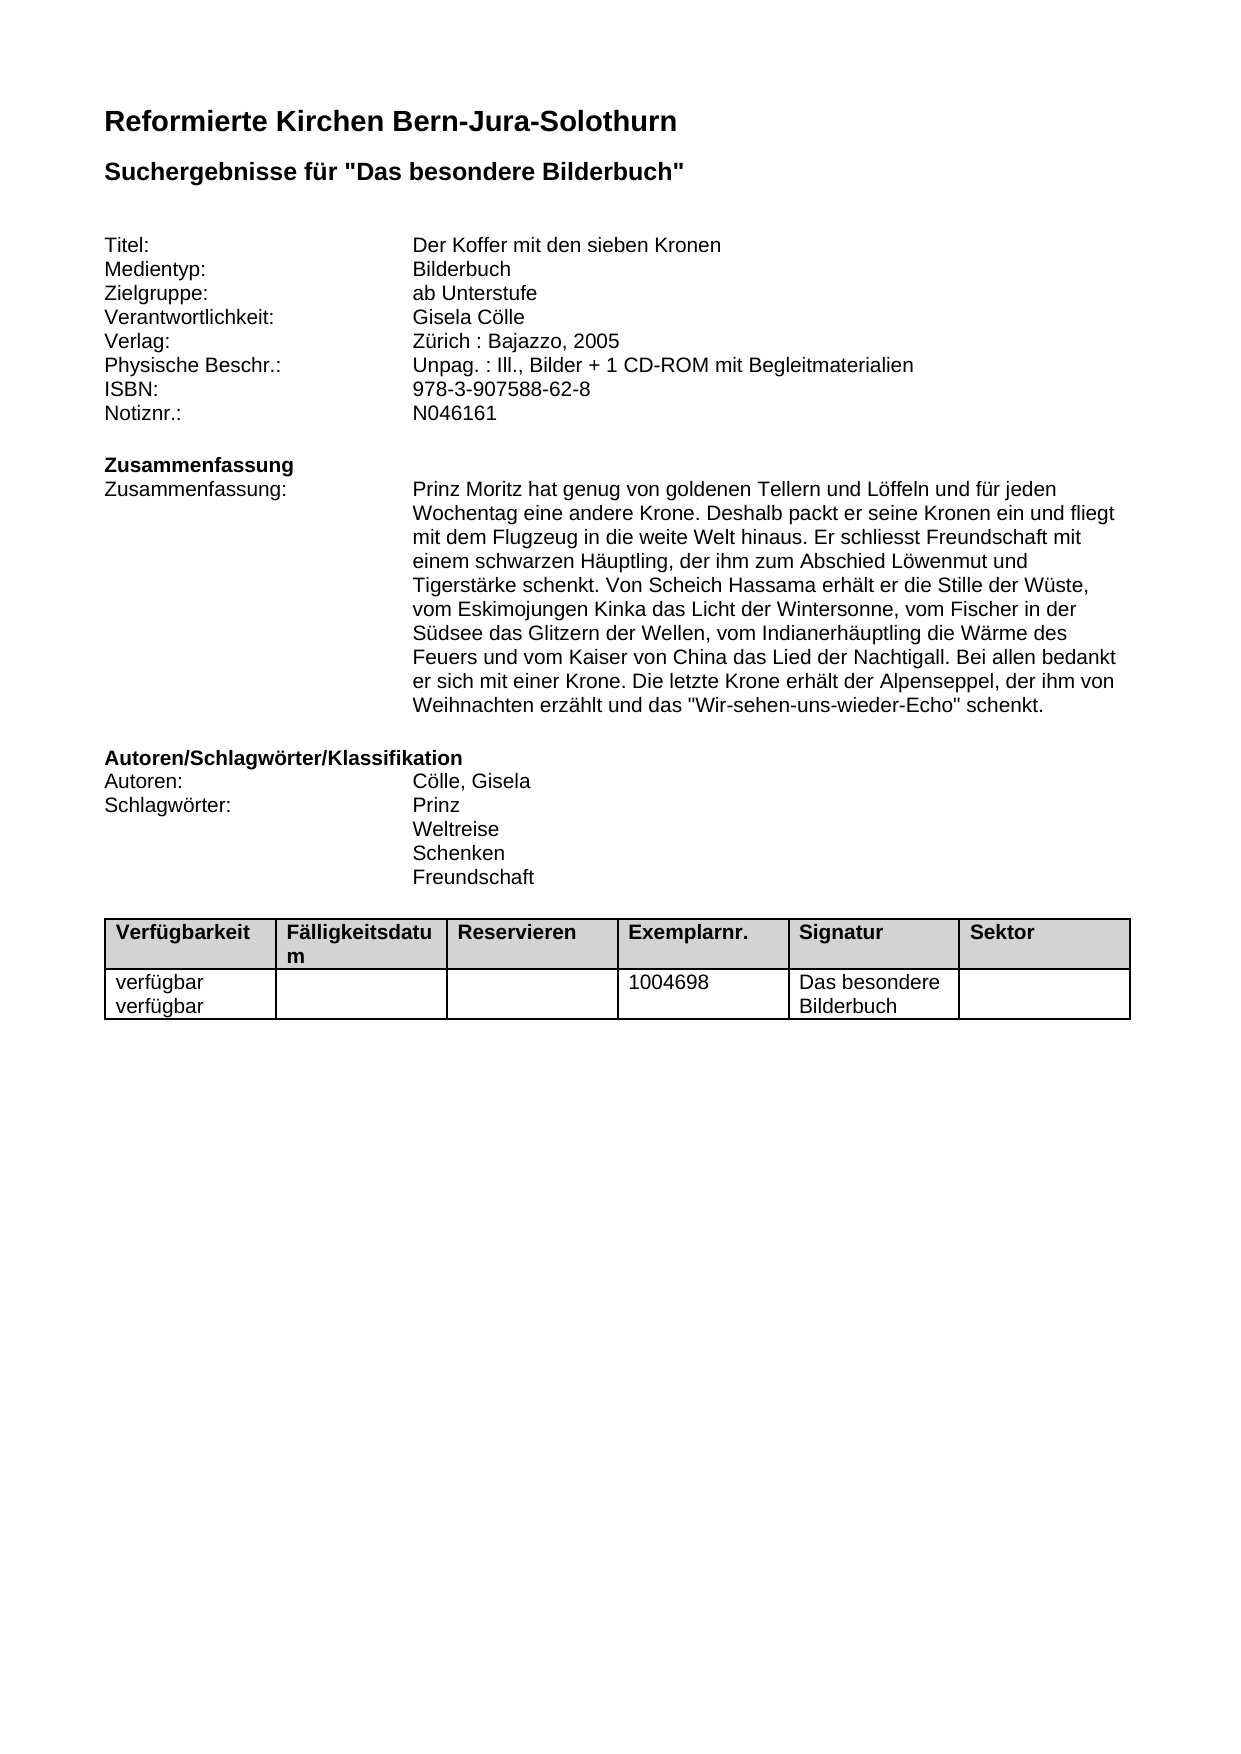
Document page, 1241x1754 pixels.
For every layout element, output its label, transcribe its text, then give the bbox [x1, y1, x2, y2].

table_header Reservieren [448, 920, 617, 968]
table_cell Unpag. : Ill., Bilder + 1 CD-ROM mit Begleitmaterialien [413, 353, 1133, 376]
table_cell Gisela Cölle [413, 305, 1133, 328]
table_cell Zürich : Bajazzo, 2005 [413, 329, 1133, 352]
table_cell Das besondere Bilderbuch [790, 970, 958, 1018]
table_cell Prinz Weltreise Schenken Freundschaft [413, 793, 1133, 889]
table_cell [448, 970, 617, 1018]
table_cell Schlagwörter: [104, 793, 412, 889]
table_cell 1004698 [619, 970, 788, 1018]
table_cell ab Unterstufe [413, 281, 1133, 304]
table_cell Bilderbuch [413, 257, 1133, 281]
table_cell Zielgruppe: [104, 281, 412, 304]
text Suchergebnisse für "Das besondere Bilderbuch" [104, 156, 1136, 185]
table_cell verfügbar verfügbar [106, 970, 275, 1018]
table_cell Verlag: [104, 329, 412, 352]
table_header Zusammenfassung [104, 453, 1133, 477]
table_cell Prinz Moritz hat genug von goldenen Tellern und Löffeln und für jeden Wochentag eine andere Krone. Deshalb packt er seine Kronen ein und fliegt mit dem Flugzeug in die weite Welt hinaus. Er schliesst Freundschaft mit einem schwarzen Häuptling, der ihm zum Abschied Löwenmut und Tigerstärke schenkt. Von Scheich Hassama erhält er die Stille der Wüste, vom Eskimojungen Kinka das Licht der Wintersonne, vom Fischer in der Südsee das Glitzern der Wellen, vom Indianerhäuptling die Wärme des Feuers und vom Kaiser von China das Lied der Nachtigall. Bei allen bedankt er sich mit einer Krone. Die letzte Krone erhält der Alpenseppel, der ihm von Weihnachten erzählt und das "Wir-sehen-uns-wieder-Echo" schenkt. [413, 477, 1133, 717]
table_header Exemplarnr. [619, 920, 788, 968]
table_cell Autoren: [104, 769, 412, 793]
table_cell Cölle, Gisela [413, 769, 1133, 793]
table_header Titel: [104, 233, 412, 257]
table_cell [960, 970, 1129, 1018]
table_cell N046161 [413, 400, 1133, 424]
table_cell ISBN: [104, 376, 412, 400]
table_cell Notiznr.: [104, 400, 412, 424]
table_cell Medientyp: [104, 257, 412, 281]
table_header Der Koffer mit den sieben Kronen [413, 233, 1133, 257]
table_header Autoren/Schlagwörter/Klassifikation [104, 745, 1133, 769]
table_cell Verantwortlichkeit: [104, 305, 412, 328]
table_header Signatur [790, 920, 958, 968]
table_cell 978-3-907588-62-8 [413, 376, 1133, 400]
text Reformierte Kirchen Bern-Jura-Solothurn [104, 104, 1136, 138]
table_header Sektor [960, 920, 1129, 968]
table_header Fälligkeitsdatum [277, 920, 446, 968]
table_cell [277, 970, 446, 1018]
table_cell Zusammenfassung: [104, 477, 412, 717]
table_cell Physische Beschr.: [104, 353, 412, 376]
table_header Verfügbarkeit [106, 920, 275, 968]
